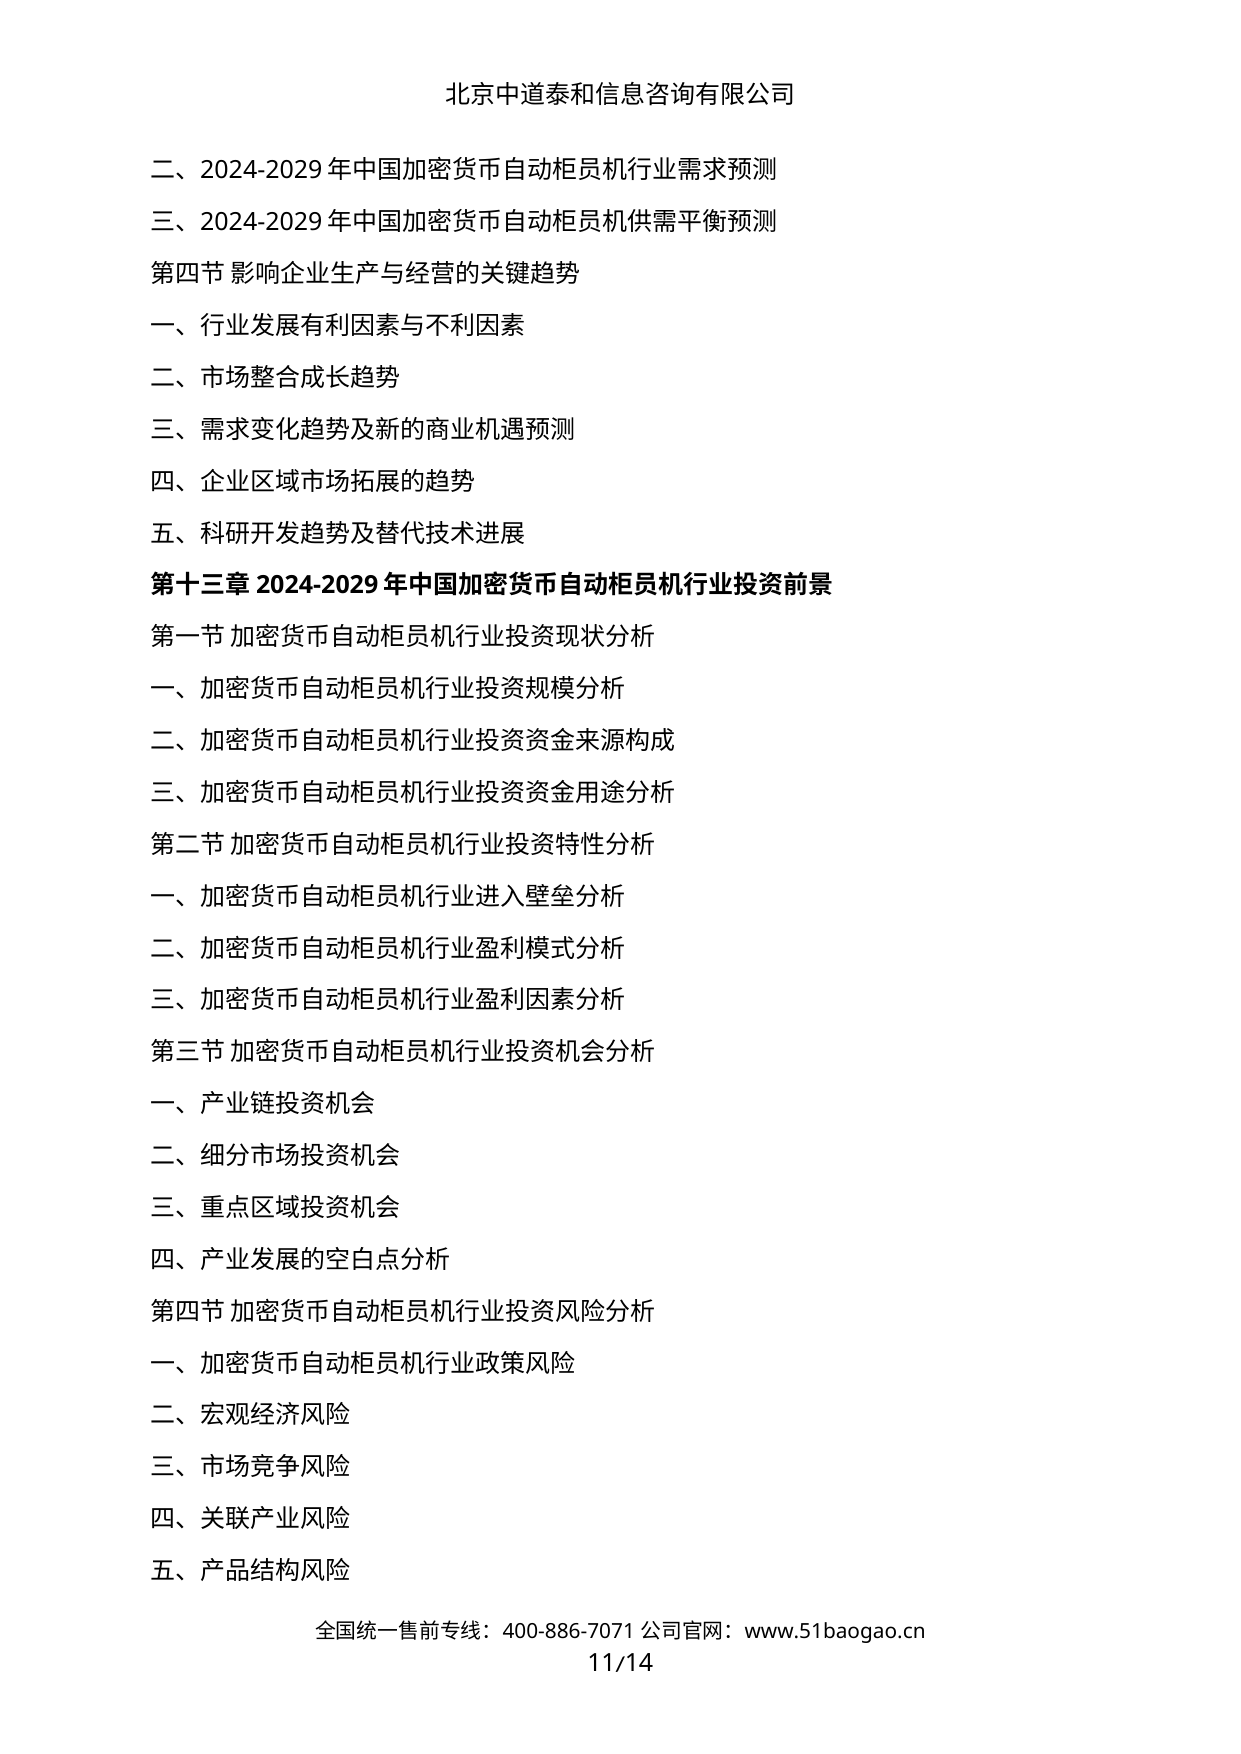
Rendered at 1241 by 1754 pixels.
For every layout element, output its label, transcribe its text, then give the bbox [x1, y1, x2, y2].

text 二、2024-2029年中国加密货币自动柜员机行业需求预测 [150, 150, 1090, 186]
text 三、市场竞争风险 [150, 1447, 1090, 1483]
text 三、需求变化趋势及新的商业机遇预测 [150, 409, 1090, 446]
text 一、加密货币自动柜员机行业政策风险 [150, 1343, 1090, 1379]
text 五、科研开发趋势及替代技术进展 [150, 513, 1090, 549]
text 四、关联产业风险 [150, 1499, 1090, 1535]
text 四、产业发展的空白点分析 [150, 1239, 1090, 1276]
text 二、加密货币自动柜员机行业盈利模式分析 [150, 928, 1090, 964]
text 一、行业发展有利因素与不利因素 [150, 306, 1090, 342]
text 四、企业区域市场拓展的趋势 [150, 461, 1090, 497]
text 一、加密货币自动柜员机行业投资规模分析 [150, 669, 1090, 705]
text 第三节 加密货币自动柜员机行业投资机会分析 [150, 1032, 1090, 1068]
text 三、加密货币自动柜员机行业盈利因素分析 [150, 980, 1090, 1016]
text 二、细分市场投资机会 [150, 1136, 1090, 1172]
text 二、宏观经济风险 [150, 1395, 1090, 1431]
text 第二节 加密货币自动柜员机行业投资特性分析 [150, 824, 1090, 861]
text 第一节 加密货币自动柜员机行业投资现状分析 [150, 617, 1090, 653]
text 第四节 影响企业生产与经营的关键趋势 [150, 254, 1090, 290]
text 一、产业链投资机会 [150, 1084, 1090, 1120]
text 三、2024-2029年中国加密货币自动柜员机供需平衡预测 [150, 202, 1090, 238]
text 第十三章 2024-2029年中国加密货币自动柜员机行业投资前景 [150, 565, 1090, 601]
text 第四节 加密货币自动柜员机行业投资风险分析 [150, 1291, 1090, 1327]
text 三、加密货币自动柜员机行业投资资金用途分析 [150, 772, 1090, 809]
text 一、加密货币自动柜员机行业进入壁垒分析 [150, 876, 1090, 912]
text 二、市场整合成长趋势 [150, 357, 1090, 394]
text 二、加密货币自动柜员机行业投资资金来源构成 [150, 721, 1090, 757]
text 五、产品结构风险 [150, 1551, 1090, 1587]
text 三、重点区域投资机会 [150, 1187, 1090, 1224]
